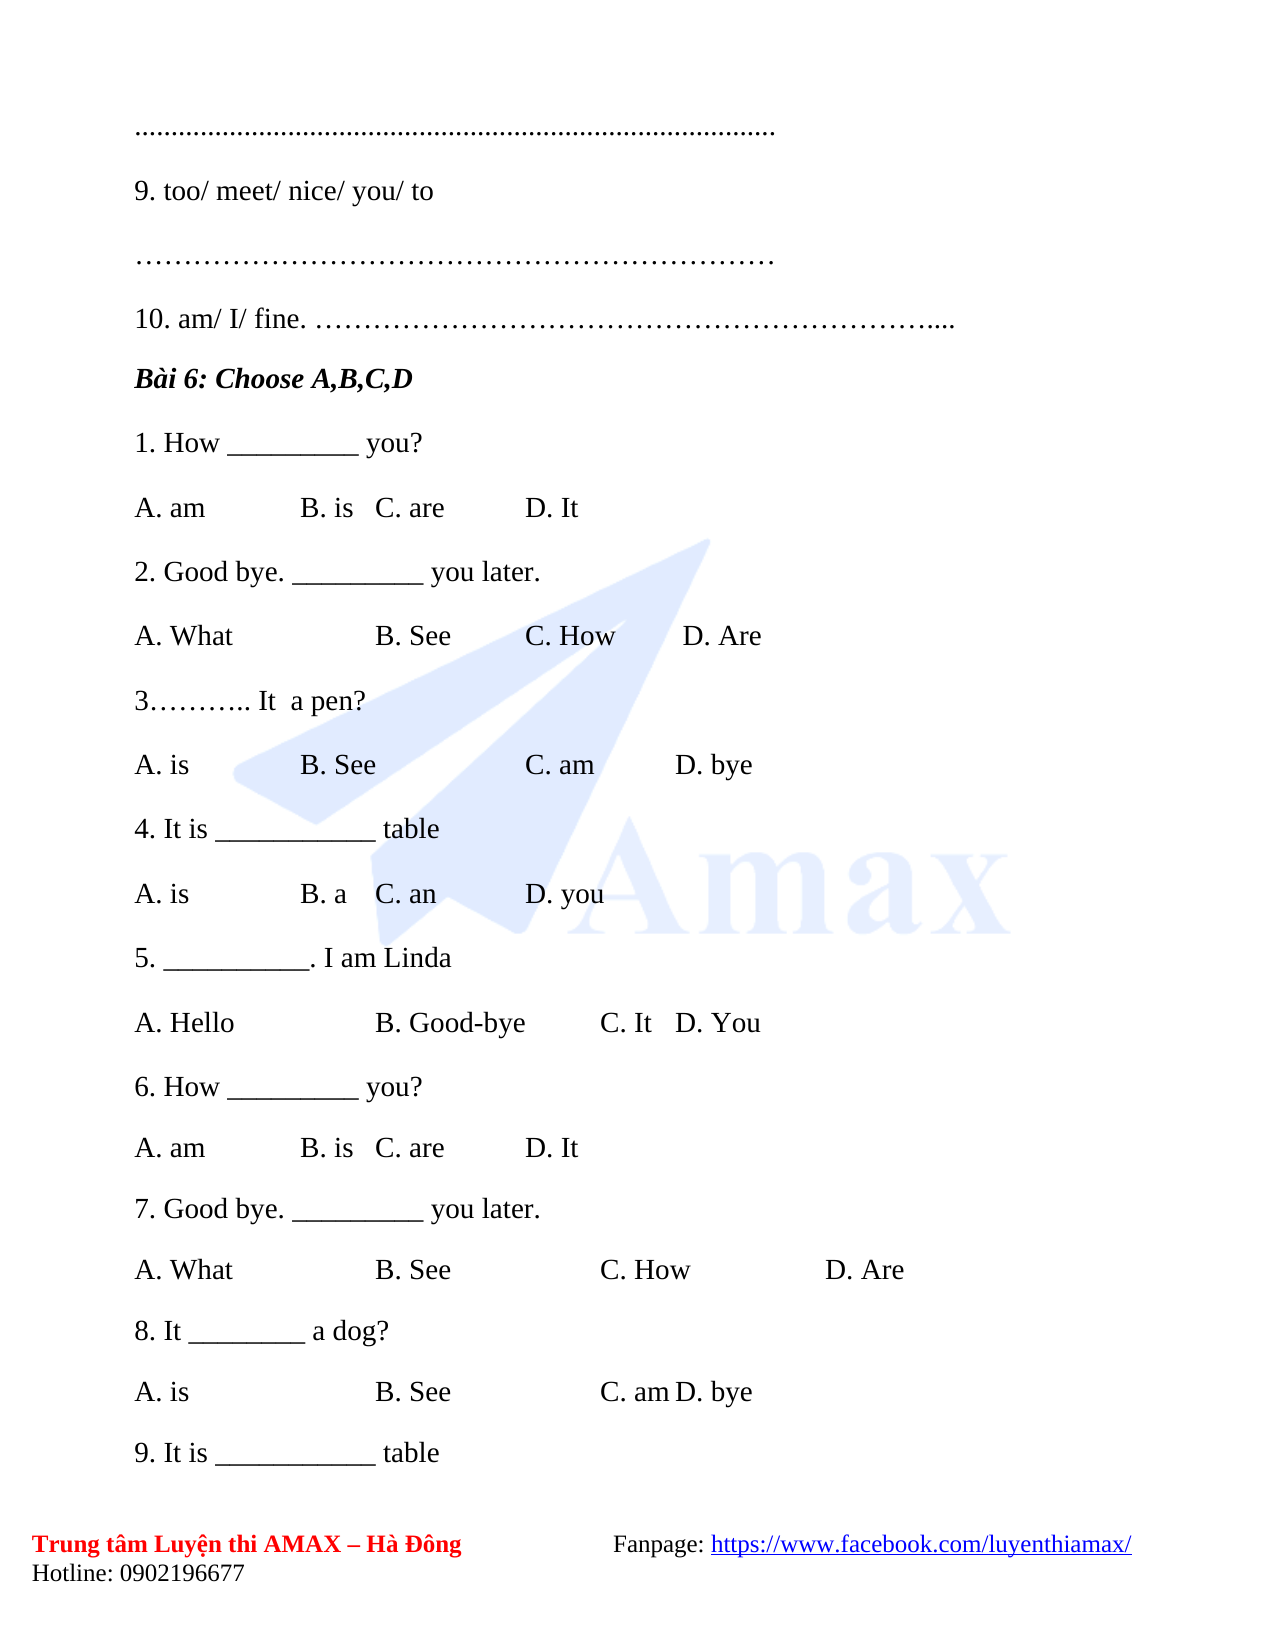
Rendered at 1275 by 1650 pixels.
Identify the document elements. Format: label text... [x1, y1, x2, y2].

text 8. It ________ a dog? [134, 1313, 1200, 1347]
text 9. It is ___________ table [134, 1435, 1200, 1469]
text 4. It is ___________ table [134, 812, 1200, 845]
text 5. __________. I am Linda [134, 940, 1200, 974]
text A. is B. See C. am D. bye [134, 747, 1200, 781]
text A. am B. is C. are D. It [134, 1130, 1200, 1164]
text Bài 6: Choose A,B,C,D [134, 361, 1200, 394]
text 10. am/ I/ fine. ……………………………………………………….... [134, 302, 1200, 335]
text A. is B. a C. an D. you [134, 876, 1200, 909]
text 1. How _________ you? [134, 425, 1200, 459]
text A. What B. See C. How D. Are [134, 1252, 1200, 1286]
text ………………………………………………………… [134, 237, 1200, 271]
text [134, 108, 1200, 142]
text 7. Good bye. _________ you later. [134, 1191, 1200, 1225]
text 3……….. It a pen? [134, 683, 1200, 716]
text A. is B. See C. am D. bye [134, 1374, 1200, 1408]
text 9. too/ meet/ nice/ you/ to [134, 173, 1200, 206]
text A. am B. is C. are D. It [134, 490, 1200, 523]
text 2. Good bye. _________ you later. [134, 554, 1200, 588]
text A. Hello B. Good-bye C. It D. You [134, 1005, 1200, 1038]
text A. What B. See C. How D. Are [134, 618, 1200, 652]
text 6. How _________ you? [134, 1069, 1200, 1103]
